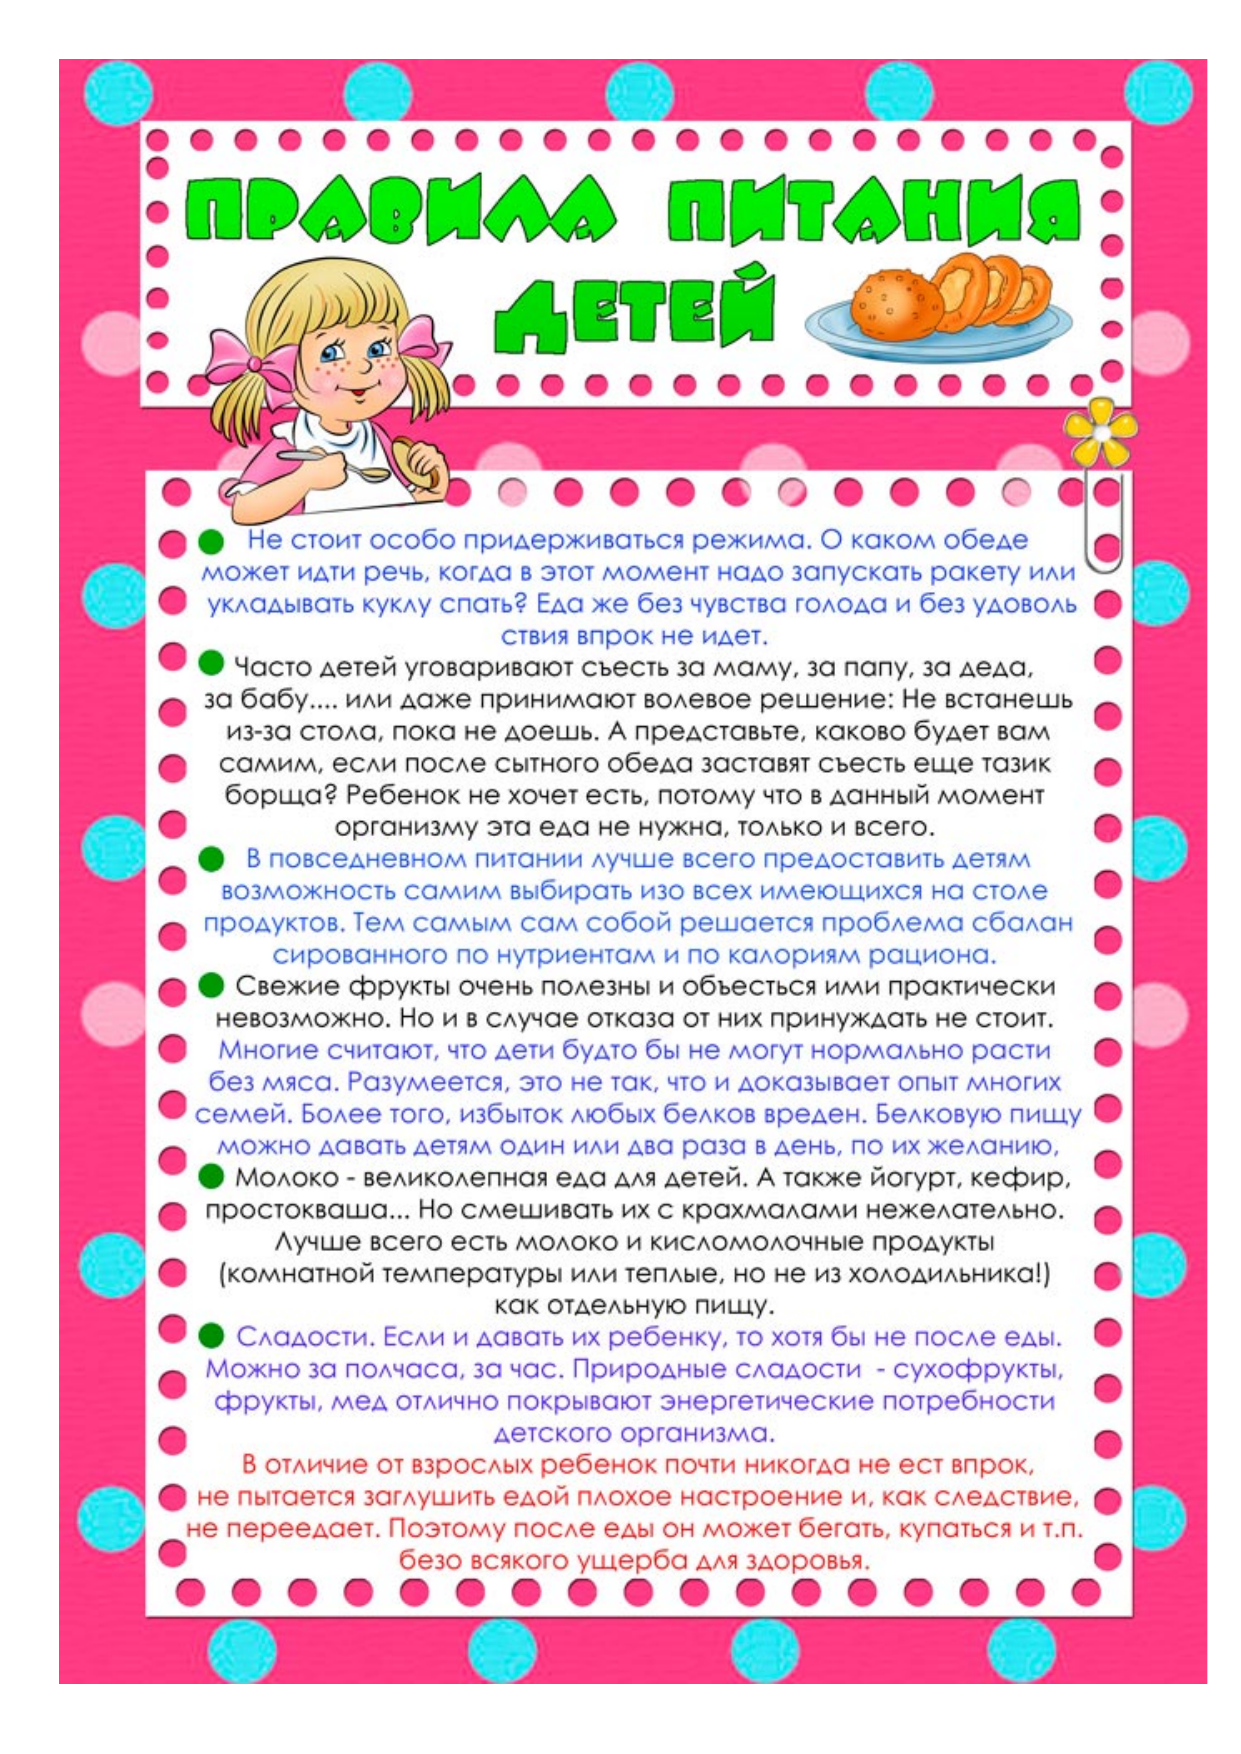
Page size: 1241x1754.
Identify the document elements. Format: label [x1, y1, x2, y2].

picture [59, 59, 1208, 1684]
